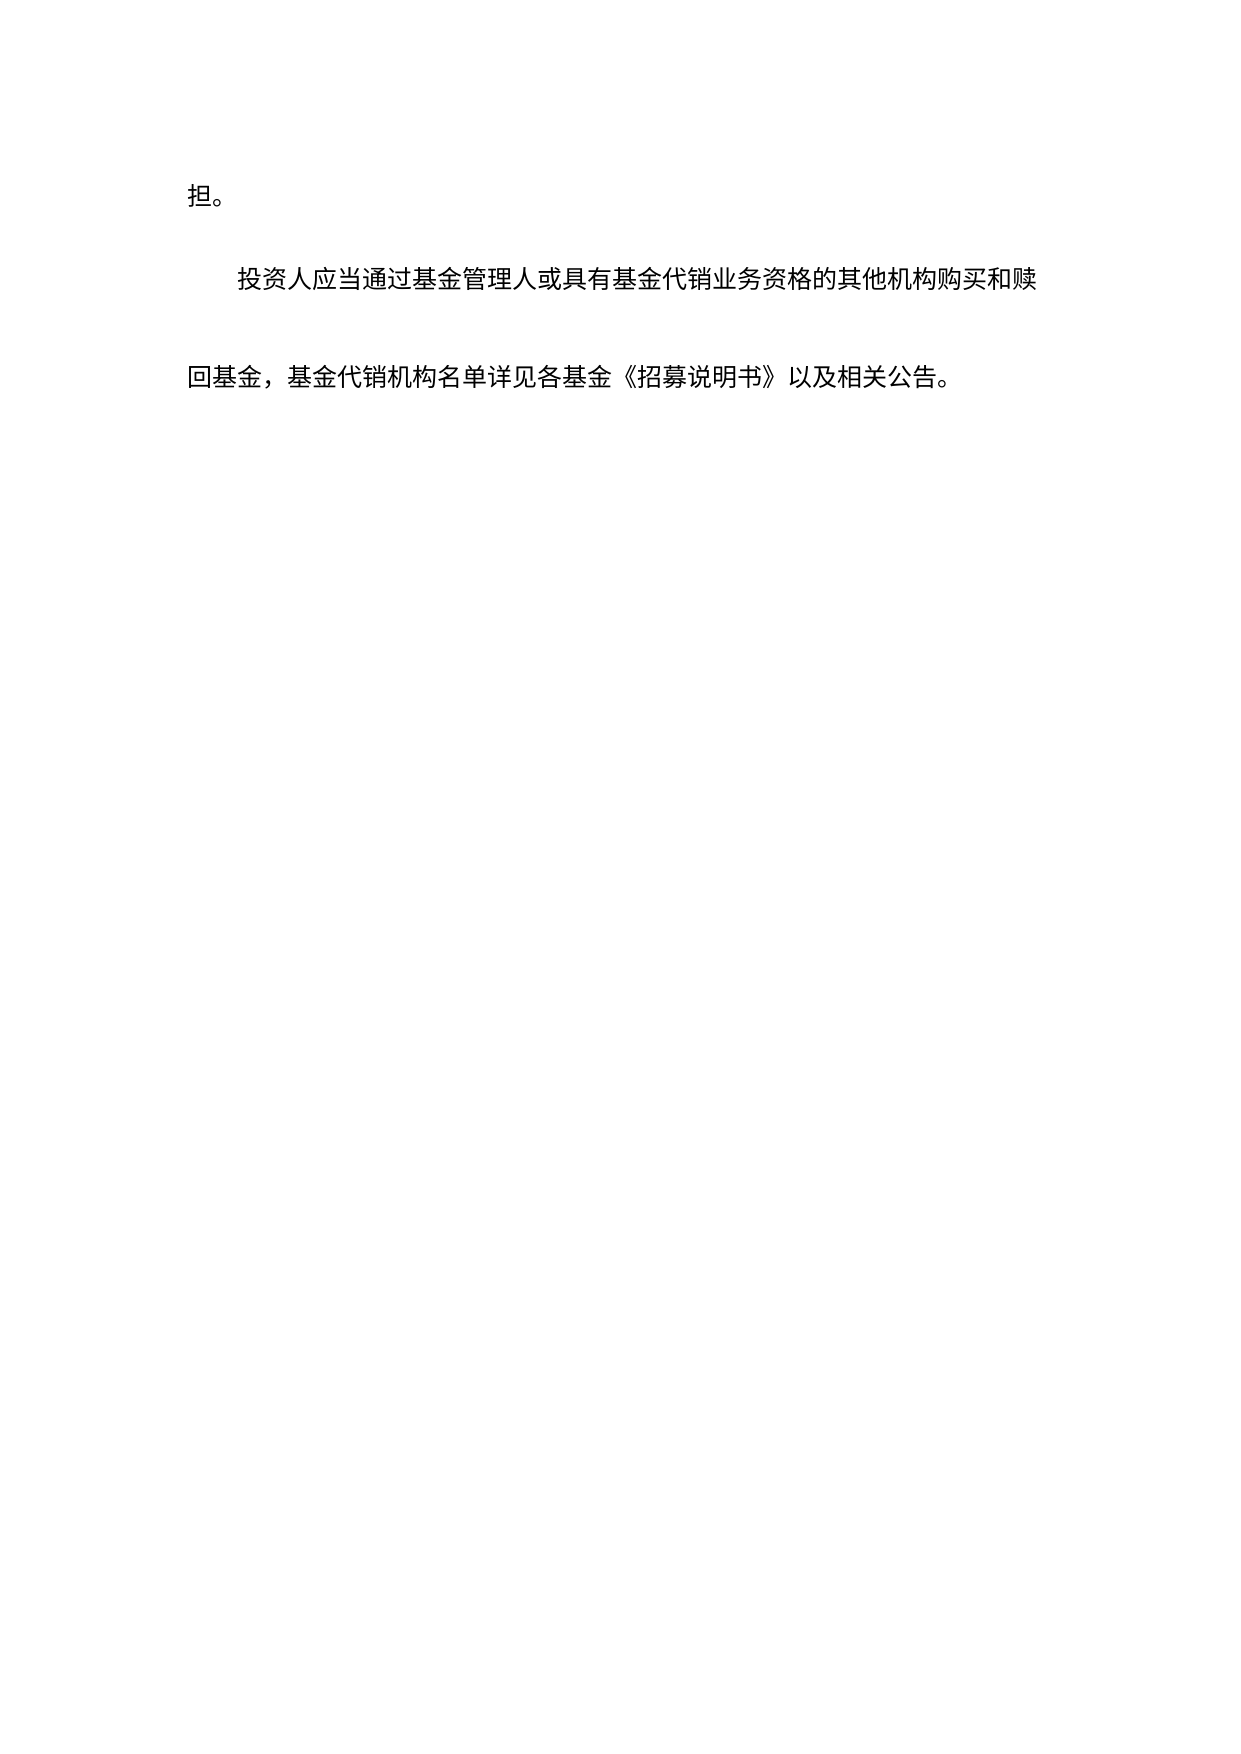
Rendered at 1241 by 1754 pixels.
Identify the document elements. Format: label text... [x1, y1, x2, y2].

text 投资人应当通过基金管理人或具有基金代销业务资格的其他机构购买和赎回基金，基金代销机构名单详见各基金《招募说明书》以及相关公告。 [187, 245, 1053, 408]
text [187, 162, 1053, 227]
